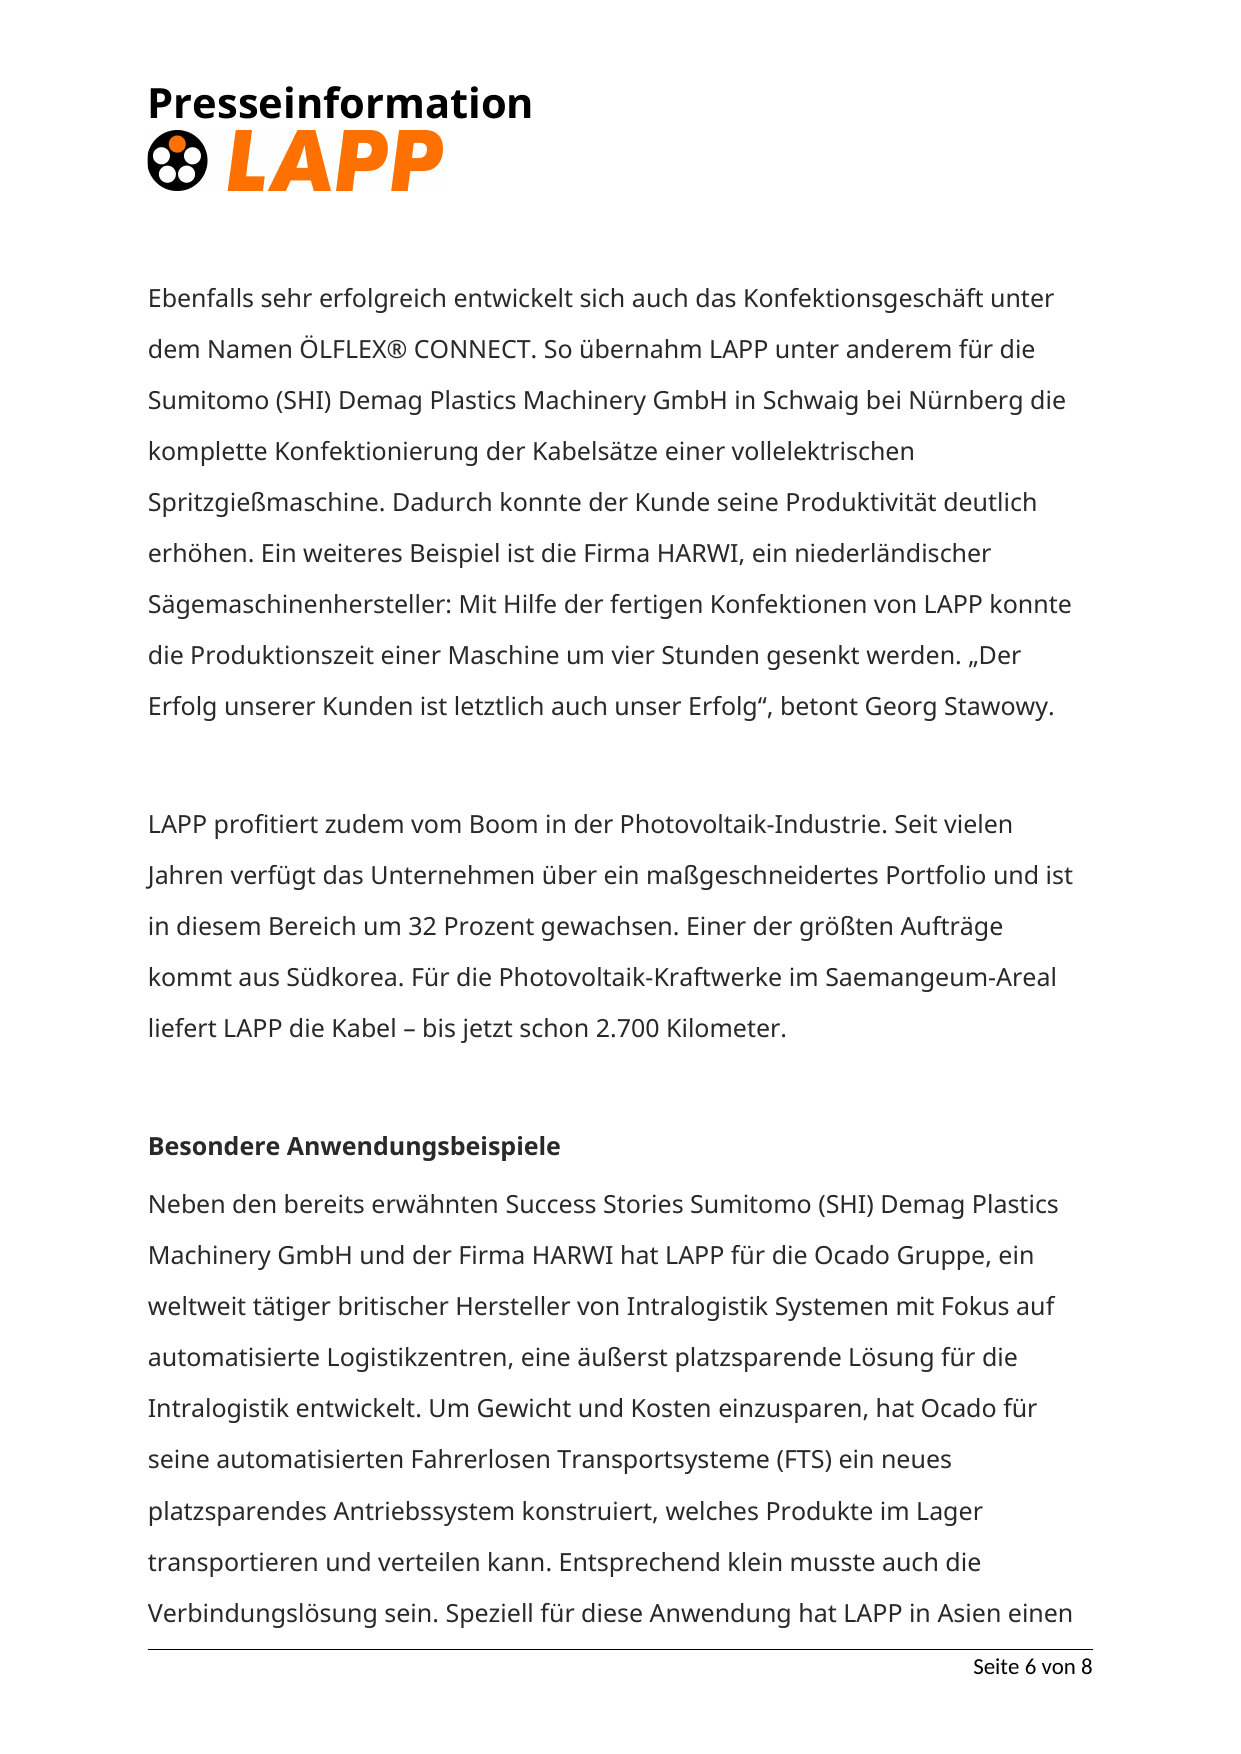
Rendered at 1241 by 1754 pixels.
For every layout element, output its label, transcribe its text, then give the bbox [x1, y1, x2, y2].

picture [147, 130, 443, 191]
text Ebenfalls sehr erfolgreich entwickelt sich auch das Konfektionsgeschäft unter dem Namen ÖLFLEX® CONNECT. So übernahm LAPP unter anderem für die Sumitomo (SHI) Demag Plastics Machinery GmbH in Schwaig bei Nürnberg die komplette Konfektionierung der Kabelsätze einer vollelektrischen Spritzgießmaschine. Dadurch konnte der Kunde seine Produktivität deutlich erhöhen. Ein weiteres Beispiel ist die Firma HARWI, ein niederländischer Sägemaschinenhersteller: Mit Hilfe der fertigen Konfektionen von LAPP konnte die Produktionszeit einer Maschine um vier Stunden gesenkt werden. „Der Erfolg unserer Kunden ist letztlich auch unser Erfolg“, betont Georg Stawowy. [148, 280, 1093, 723]
text LAPP profitiert zudem vom Boom in der Photovoltaik-Industrie. Seit vielen Jahren verfügt das Unternehmen über ein maßgeschneidertes Portfolio und ist in diesem Bereich um 32 Prozent gewachsen. Einer der größten Aufträge kommt aus Südkorea. Für die Photovoltaik-Kraftwerke im Saemangeum-Areal liefert LAPP die Kabel – bis jetzt schon 2.700 Kilometer. [148, 806, 1093, 1044]
text Besondere Anwendungsbeispiele [148, 1128, 1093, 1162]
